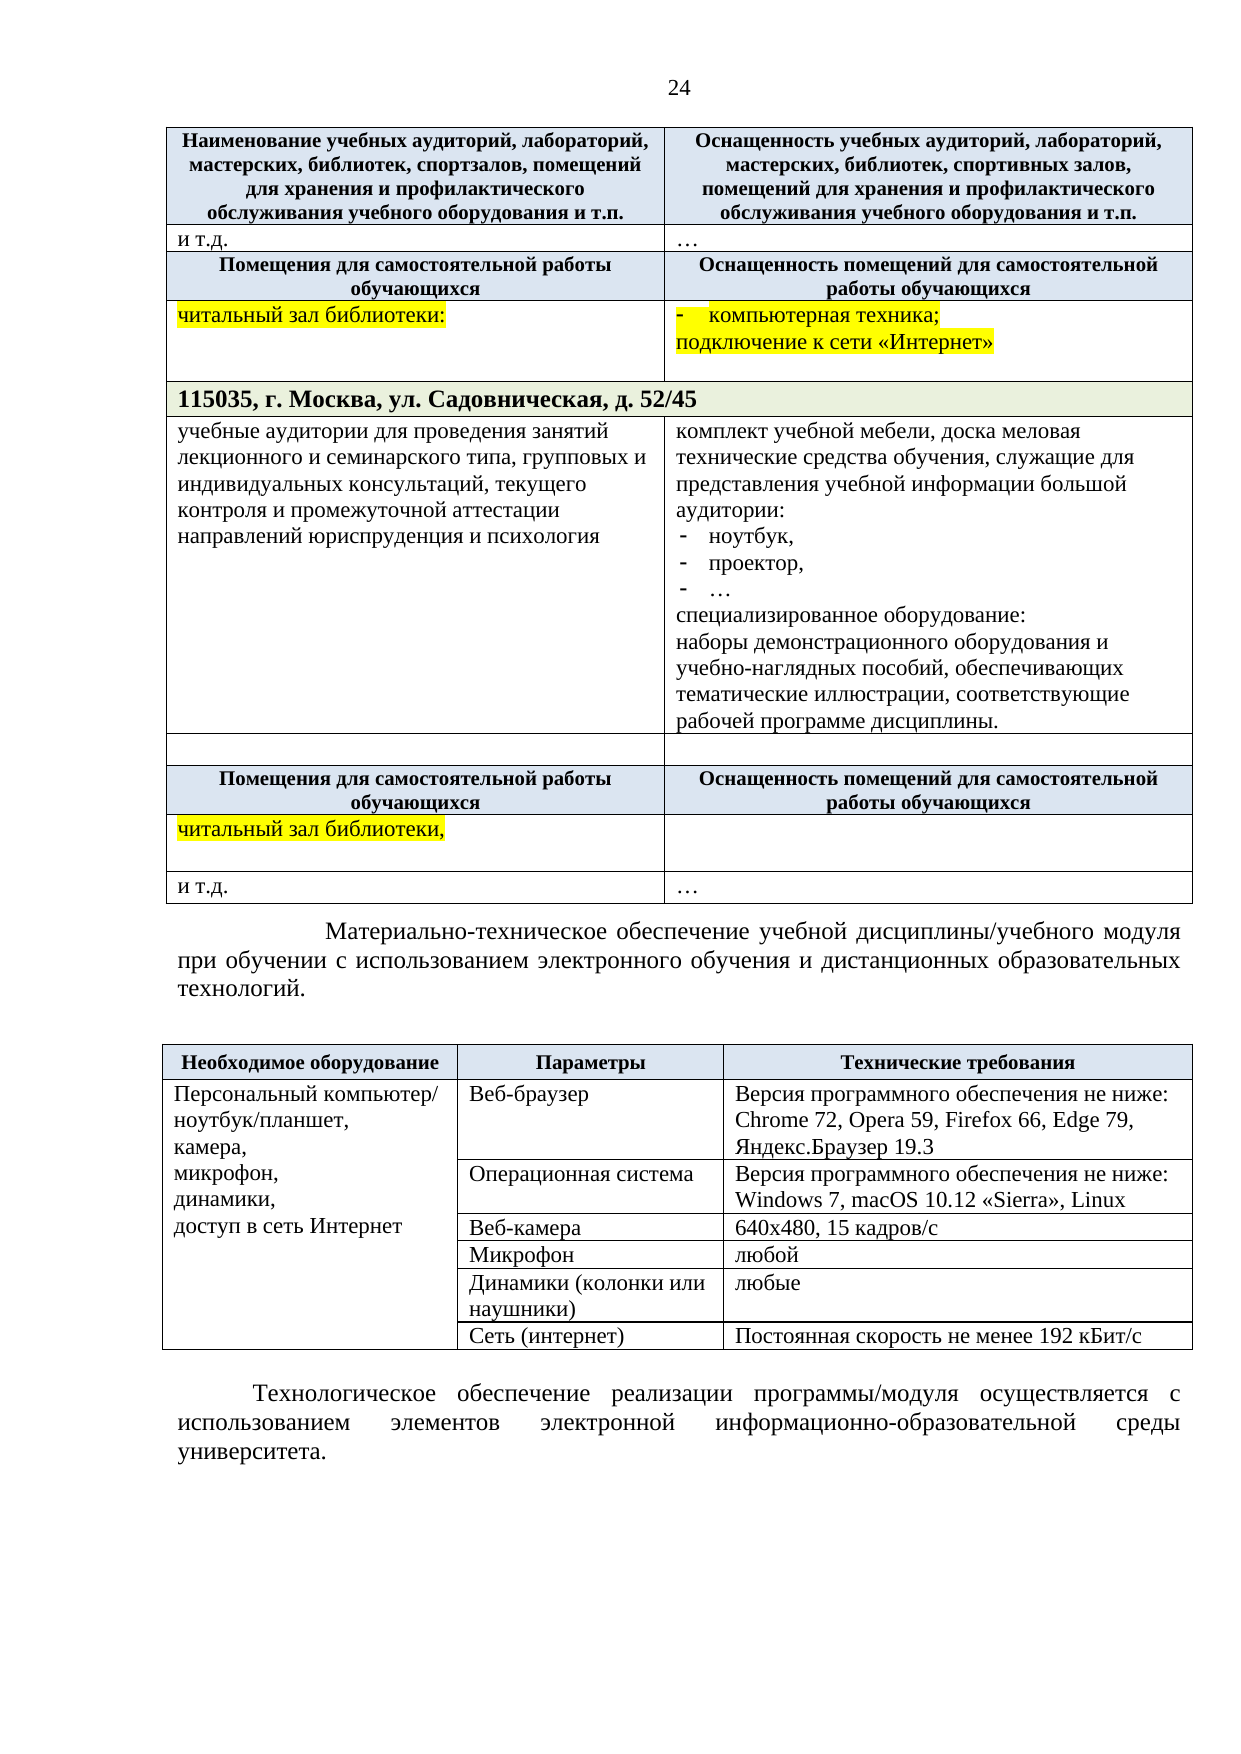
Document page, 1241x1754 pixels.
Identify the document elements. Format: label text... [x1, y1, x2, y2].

table_cell [665, 815, 1192, 871]
table_cell … [665, 225, 1192, 251]
table_cell и т.д. [167, 872, 664, 902]
table_cell [167, 734, 664, 764]
table_header Наименование учебных аудиторий, лабораторий, мастерских, библиотек, спортзалов, помещений для хранения и профилактического обслуживания учебного оборудования и т.п. [167, 128, 664, 224]
table_cell компьютерная техника; подключение к сети «Интернет» [665, 301, 1192, 381]
list Материально-техническое обеспечение учебной дисциплины/учебного модуля при обучении с использованием электронного обучения и дистанционных образовательных технологий. [177, 916, 1181, 1002]
table_cell Помещения для самостоятельной работы обучающихся [167, 766, 664, 814]
table_cell любые [724, 1269, 1192, 1321]
table_cell [665, 734, 1192, 764]
table_cell 115035, г. Москва, ул. Садовническая, д. 52/45 [167, 382, 1192, 416]
table_cell читальный зал библиотеки, [167, 815, 664, 871]
table_cell Сеть (интернет) [458, 1323, 723, 1349]
table_cell учебные аудитории для проведения занятий лекционного и семинарского типа, групповых и индивидуальных консультаций, текущего контроля и промежуточной аттестации направлений юриспруденция и психология [167, 417, 664, 733]
table_cell 640х480, 15 кадров/с [724, 1214, 1192, 1240]
table_header Оснащенность учебных аудиторий, лабораторий, мастерских, библиотек, спортивных залов, помещений для хранения и профилактического обслуживания учебного оборудования и т.п. [665, 128, 1192, 224]
table_cell Персональный компьютер/ ноутбук/планшет, камера, микрофон, динамики, доступ в сеть Интернет [163, 1080, 457, 1349]
table_cell читальный зал библиотеки: [167, 301, 664, 381]
table_cell Постоянная скорость не менее 192 кБит/с [724, 1323, 1192, 1349]
table_cell Операционная система [458, 1160, 723, 1213]
table_cell и т.д. [167, 225, 664, 251]
table_cell Микрофон [458, 1241, 723, 1268]
list Технологическое обеспечение реализации программы/модуля осуществляется с использованием элементов электронной информационно-образовательной среды университета. [177, 1378, 1181, 1465]
table_cell Веб-браузер [458, 1080, 723, 1159]
table_header Параметры [458, 1045, 723, 1079]
table_cell Веб-камера [458, 1214, 723, 1240]
table_cell Динамики (колонки или наушники) [458, 1269, 723, 1321]
table_cell … [665, 872, 1192, 902]
table_cell Оснащенность помещений для самостоятельной работы обучающихся [665, 766, 1192, 814]
table_cell комплект учебной мебели, доска меловая технические средства обучения, служащие для представления учебной информации большой аудитории: ноутбук, проектор, … специализированное оборудование: наборы демонстрационного оборудования и учебно-наглядных пособий, обеспечивающих тематические иллюстрации, соответствующие рабочей программе дисциплины. [665, 417, 1192, 733]
table_cell любой [724, 1241, 1192, 1268]
table_header Необходимое оборудование [163, 1045, 457, 1079]
table_cell Оснащенность помещений для самостоятельной работы обучающихся [665, 252, 1192, 300]
table_cell Помещения для самостоятельной работы обучающихся [167, 252, 664, 300]
table_cell Версия программного обеспечения не ниже: Windows 7, macOS 10.12 «Sierra», Linux [724, 1160, 1192, 1213]
table_header Технические требования [724, 1045, 1192, 1079]
table_cell Версия программного обеспечения не ниже: Chrome 72, Opera 59, Firefox 66, Edge 79, Яндекс.Браузер 19.3 [724, 1080, 1192, 1159]
